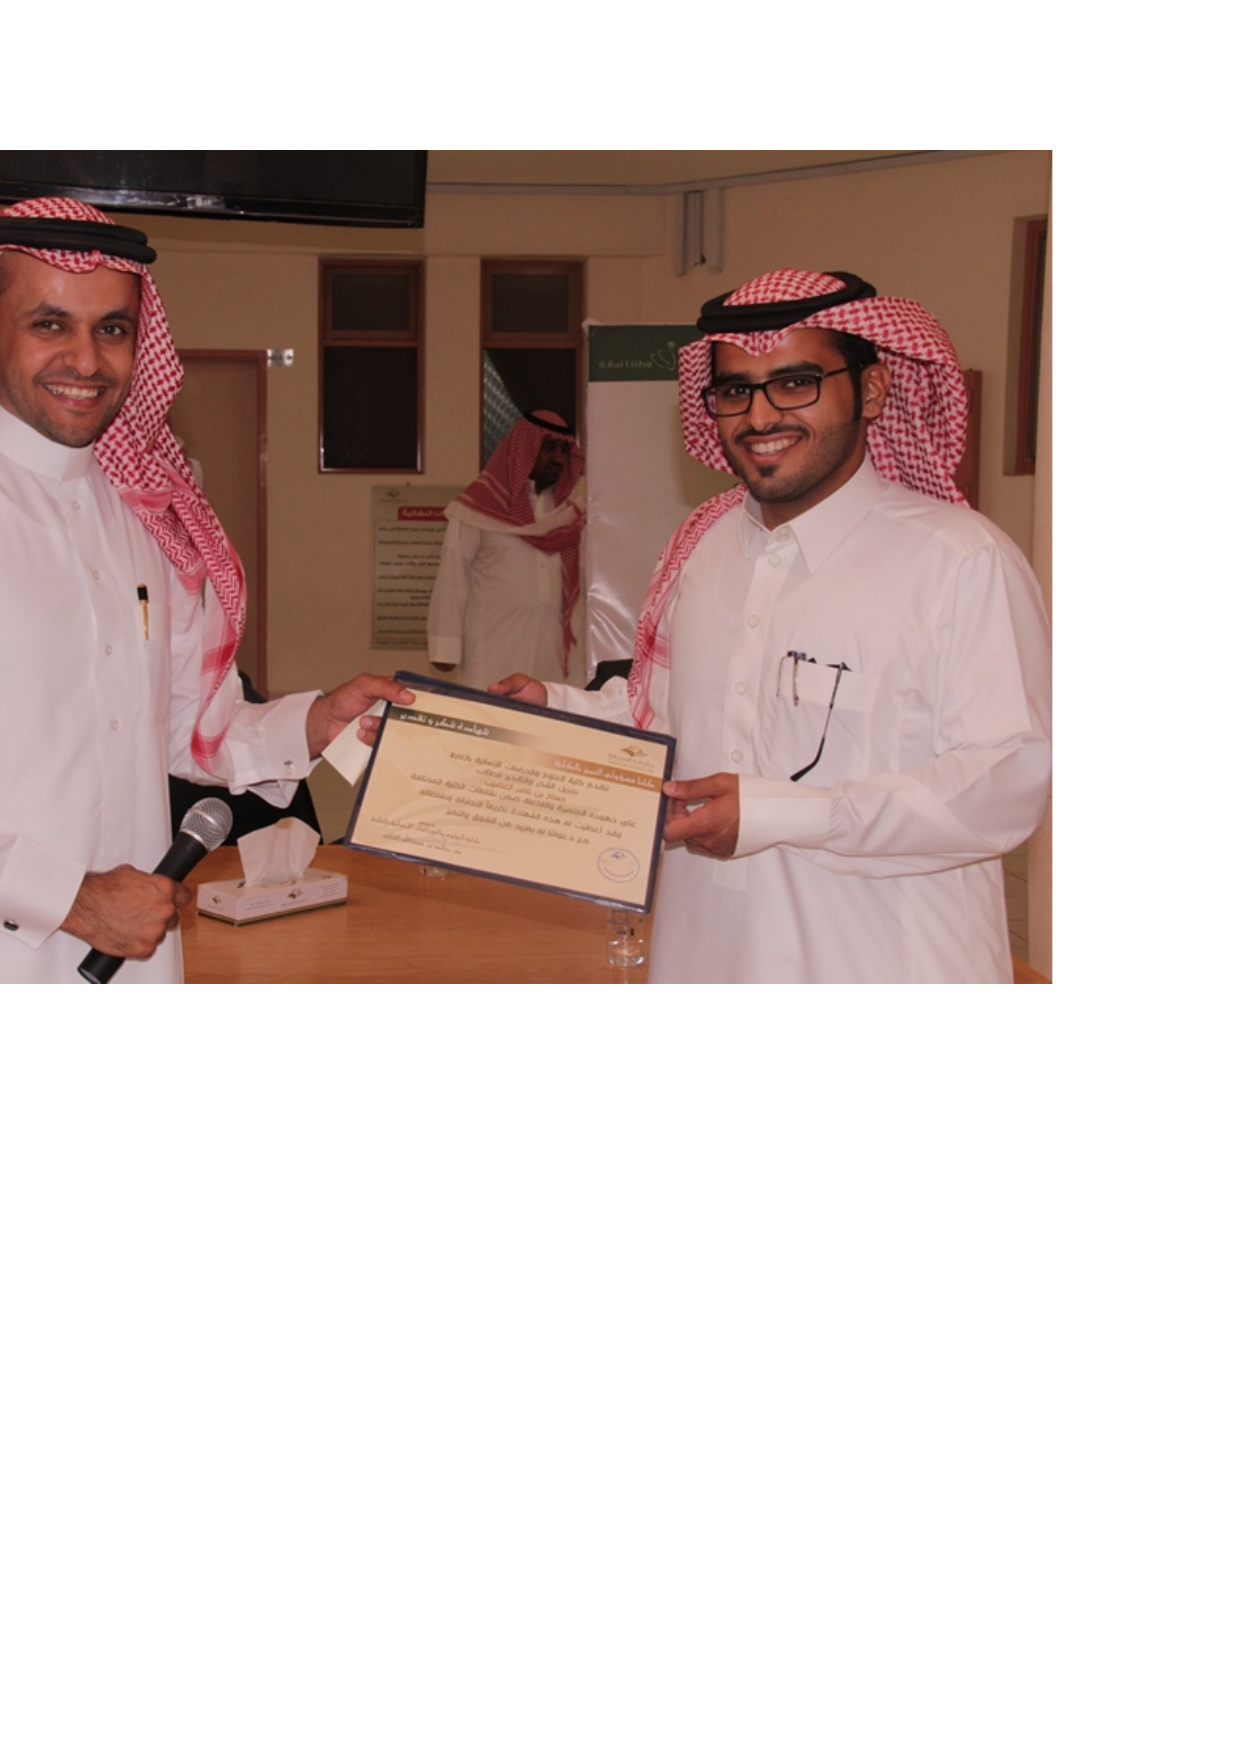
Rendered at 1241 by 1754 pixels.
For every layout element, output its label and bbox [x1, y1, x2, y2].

picture [0, 150, 1053, 984]
